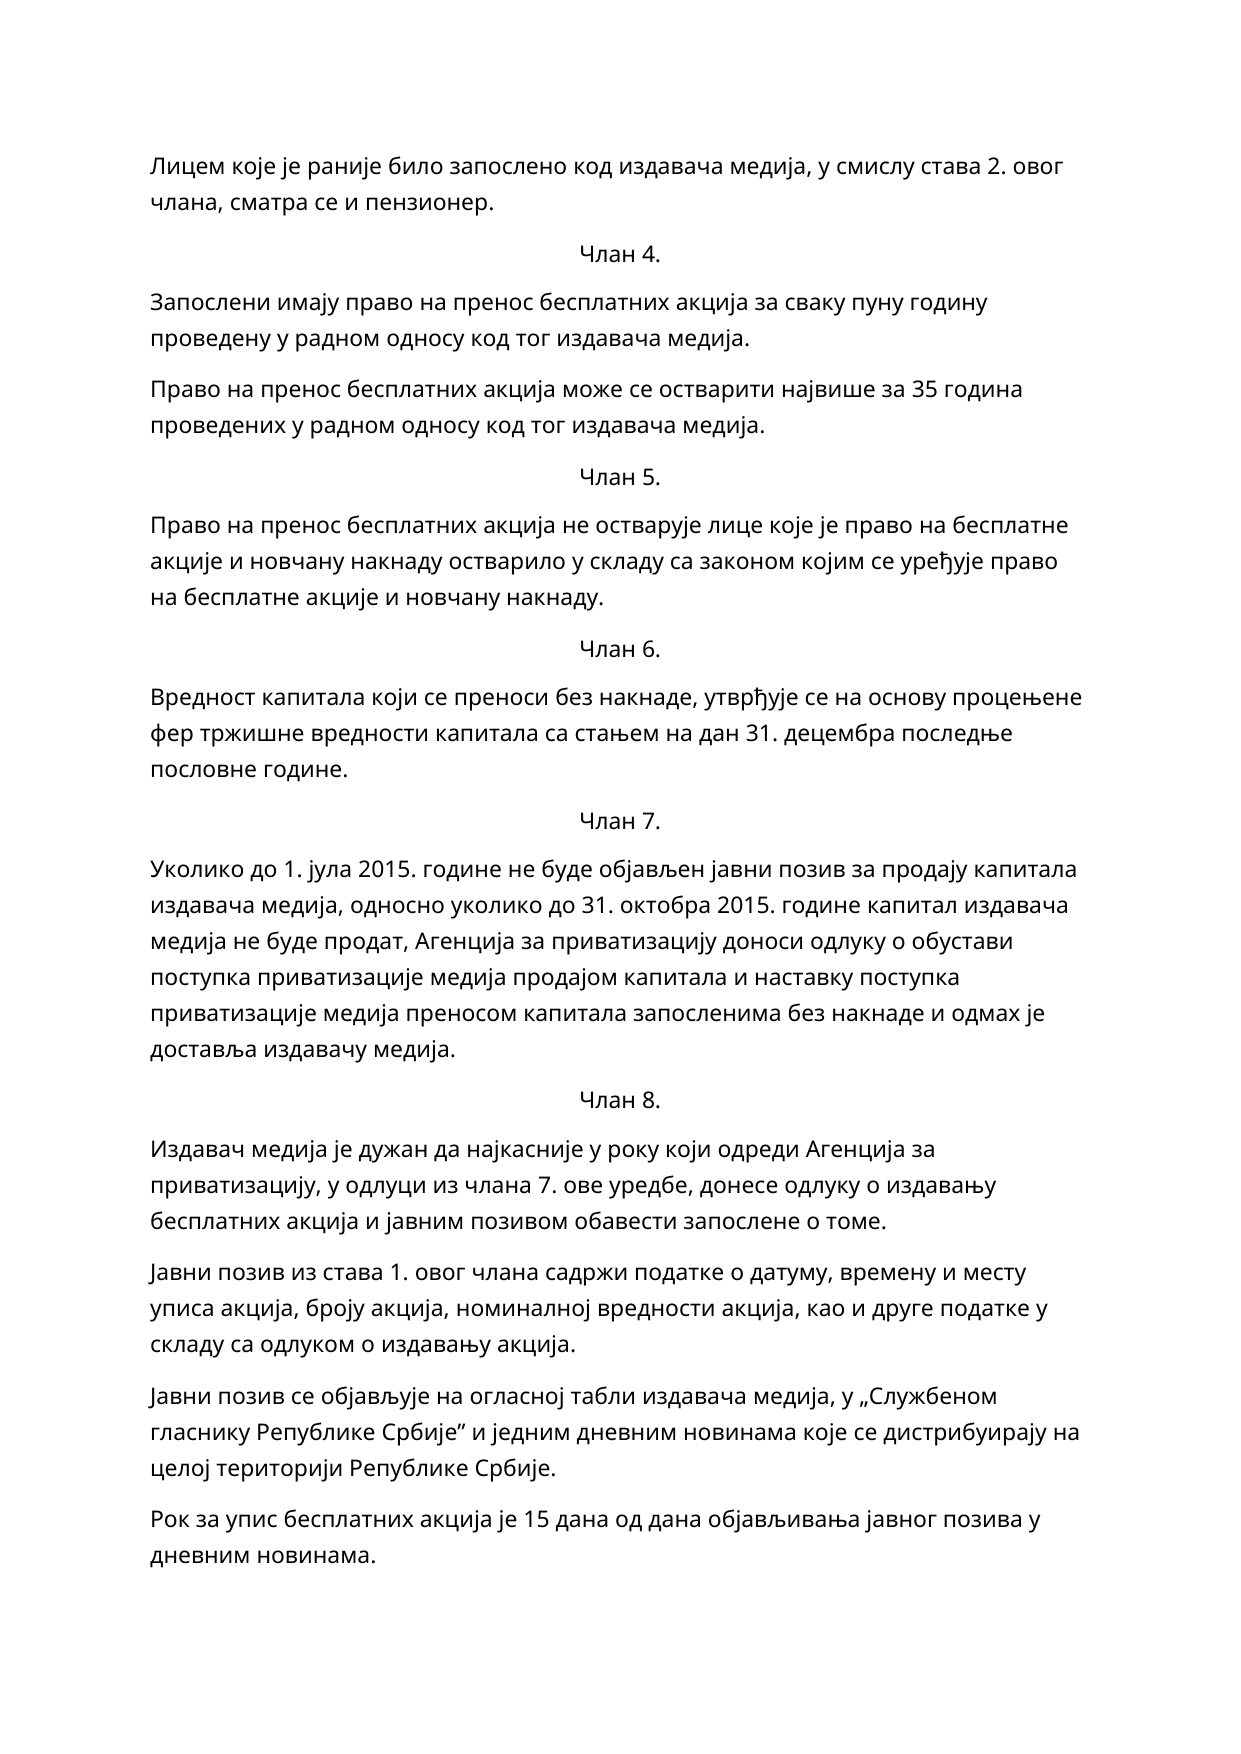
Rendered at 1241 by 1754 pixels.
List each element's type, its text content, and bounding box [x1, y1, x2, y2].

text Јавни позив из става 1. овог члана садржи податке о датуму, времену и месту уписа акција, броју акција, номиналној вредности акција, као и друге податке у складу са одлуком о издавању акција. [150, 1256, 1090, 1359]
text Члан 4. [150, 237, 1090, 269]
text Рок за упис бесплатних акција је 15 дана од дана објављивања јавног позива у дневним новинама. [150, 1503, 1090, 1570]
text Право на пренос бесплатних акција не остварује лице које је право на бесплатне акције и новчану накнаду остварило у складу са законом којим се уређује право на бесплатне акције и новчану накнаду. [150, 509, 1090, 612]
text Лицем које је раније било запослено код издавача медија, у смислу става 2. овог члана, сматра се и пензионер. [150, 150, 1090, 217]
text Издавач медија је дужан да најкасније у року који одреди Агенција за приватизацију, у одлуци из члана 7. ове уредбе, донесе одлуку о издавању бесплатних акција и јавним позивом обавести запослене о томе. [150, 1133, 1090, 1236]
text Члан 6. [150, 633, 1090, 664]
text Запослени имају право на пренос бесплатних акција за сваку пуну годину проведену у радном односу код тог издавача медија. [150, 286, 1090, 353]
text Уколико до 1. јула 2015. године не буде објављен јавни позив за продају капитала издавача медија, односно уколико до 31. октобра 2015. године капитал издавача медија не буде продат, Агенција за приватизацију доноси одлуку о обустави поступка приватизације медија продајом капитала и наставку поступка приватизације медија преносом капитала запосленима без накнаде и одмах је доставља издавачу медија. [150, 853, 1090, 1064]
text Право на пренос бесплатних акција може се остварити највише за 35 година проведених у радном односу код тог издавача медија. [150, 373, 1090, 441]
text Јавни позив се објављује на огласној табли издавача медија, у „Службеном гласнику Републике Србије” и једним дневним новинама које се дистрибуирају на целој територији Републике Србије. [150, 1380, 1090, 1483]
text Члан 8. [150, 1084, 1090, 1116]
text Члан 5. [150, 461, 1090, 492]
text Вредност капитала који се преноси без накнаде, утврђује се на основу процењене фер тржишне вредности капитала са стањем на дан 31. децембра последње пословне године. [150, 681, 1090, 784]
text Члан 7. [150, 805, 1090, 836]
